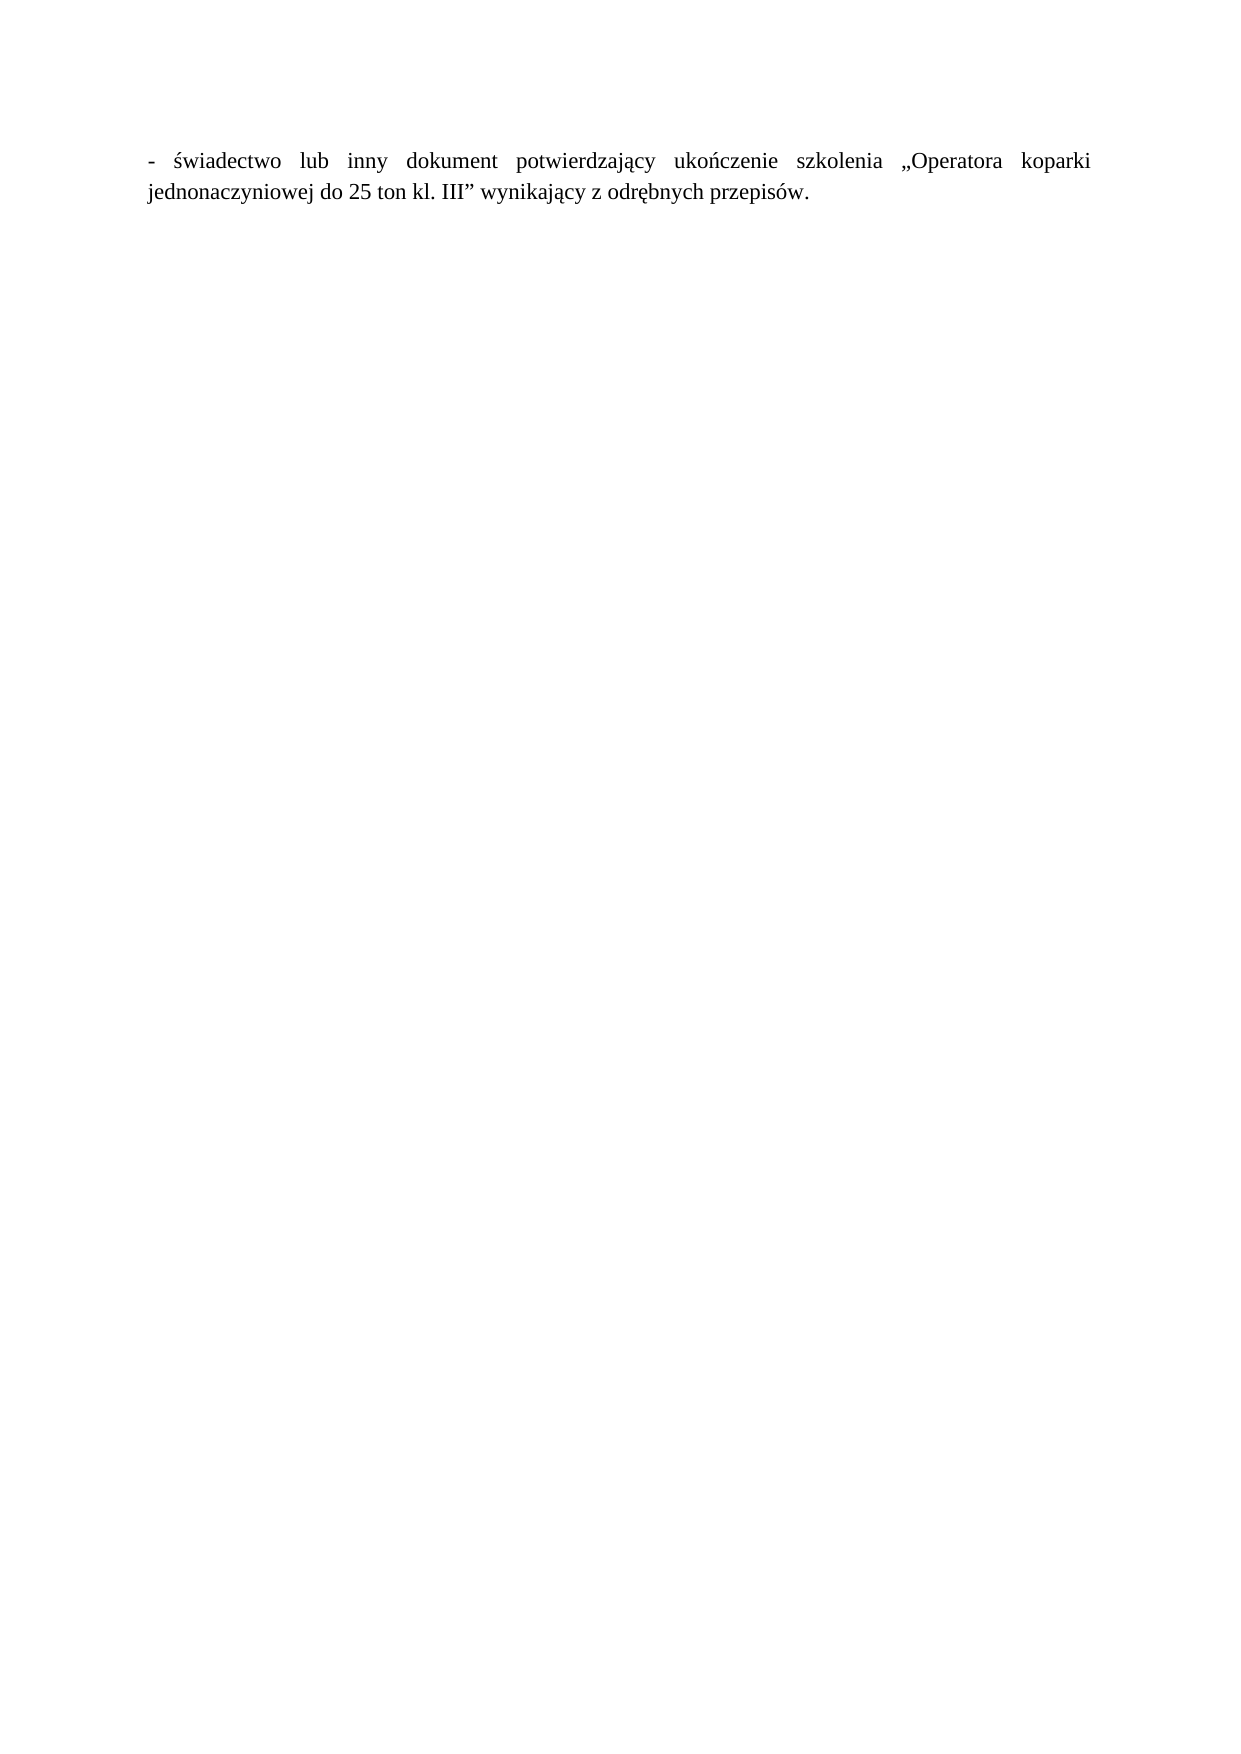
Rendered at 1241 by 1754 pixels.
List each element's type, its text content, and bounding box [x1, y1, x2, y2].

text - świadectwo lub inny dokument potwierdzający ukończenie szkolenia „Operatora koparki jednonaczyniowej do 25 ton kl. III” wynikający z odrębnych przepisów. [148, 148, 1093, 204]
